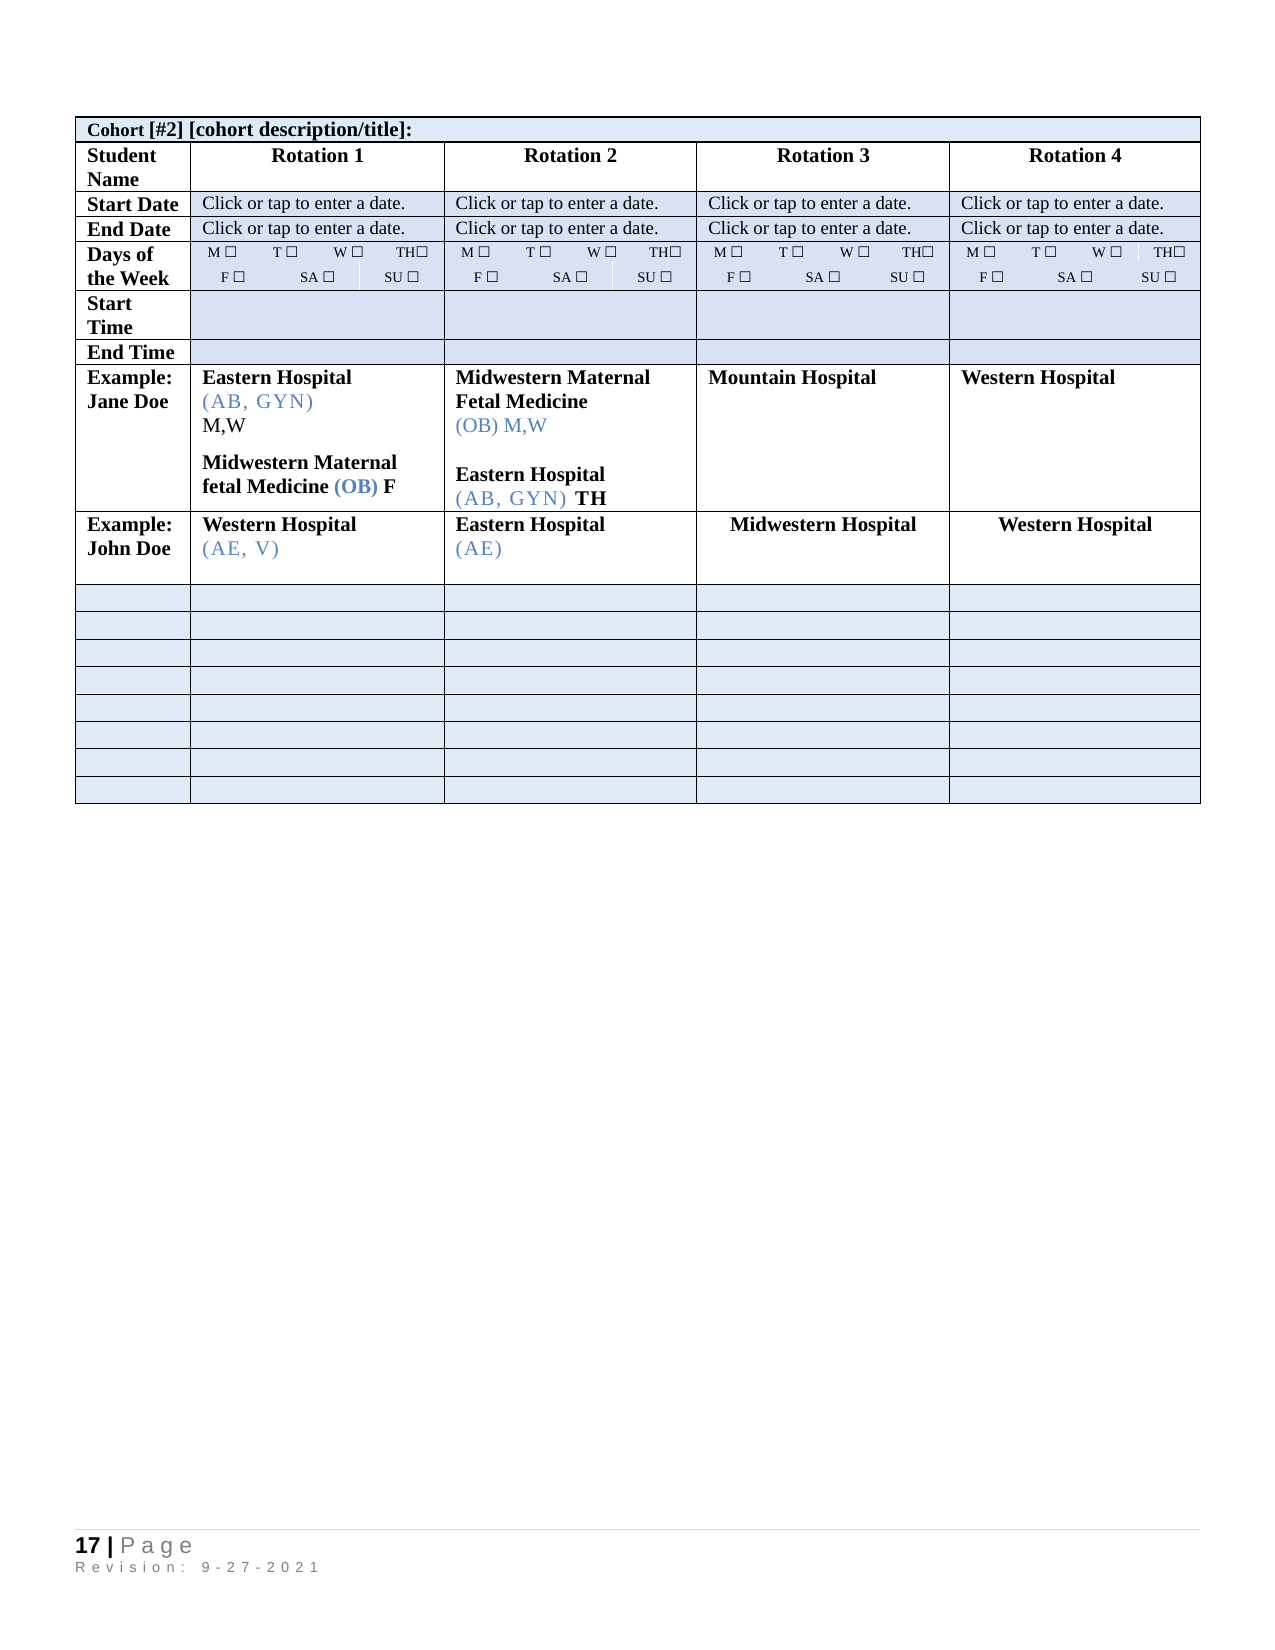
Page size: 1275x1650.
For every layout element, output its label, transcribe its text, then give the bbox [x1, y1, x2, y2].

table_cell M [191, 242, 254, 262]
table_cell W [317, 242, 380, 262]
table_cell [950, 667, 1200, 693]
table_cell [950, 722, 1200, 748]
table_cell [950, 291, 1200, 339]
table_cell SA [781, 262, 865, 290]
table_cell [191, 340, 444, 364]
table_cell M [697, 242, 760, 262]
table_cell Example: Jane Doe [76, 365, 190, 511]
table_cell [950, 585, 1200, 611]
table_cell T [760, 242, 823, 262]
table_cell [191, 291, 444, 339]
table_cell Midwestern Hospital [697, 512, 949, 584]
table_cell T [1013, 242, 1076, 262]
table_cell [76, 667, 190, 693]
table_cell [445, 777, 696, 803]
table_cell [191, 612, 444, 639]
table_cell [697, 612, 949, 639]
table_cell Eastern Hospital (AE) [445, 512, 696, 584]
table_cell [191, 695, 444, 721]
table_cell [445, 667, 696, 693]
table_cell [76, 585, 190, 611]
table_cell [76, 640, 190, 666]
table_cell Rotation 4 [950, 143, 1200, 191]
table_cell F [697, 262, 781, 290]
table_cell F [950, 262, 1033, 290]
table_cell [191, 749, 444, 776]
table_cell [697, 777, 949, 803]
table_cell [697, 340, 949, 364]
table_cell [950, 612, 1200, 639]
table_cell [445, 340, 696, 364]
table_cell [76, 722, 190, 748]
table_cell M [445, 242, 507, 262]
table_cell W [823, 242, 886, 262]
table_cell Western Hospital (AE, V) [191, 512, 444, 584]
table_cell W [1076, 242, 1138, 262]
table_cell [950, 749, 1200, 776]
table_cell [950, 340, 1200, 364]
table_cell Rotation 1 [191, 143, 444, 191]
table_header Cohort [#2] [cohort description/title]: [76, 118, 1200, 141]
table_cell W [570, 242, 634, 262]
table_cell SA [528, 262, 612, 290]
table_cell Western Hospital [950, 512, 1200, 584]
table_cell TH [886, 242, 949, 262]
table_cell F [445, 262, 528, 290]
table_cell Rotation 3 [697, 143, 949, 191]
table_cell [697, 291, 949, 339]
table_cell SU [1117, 262, 1200, 290]
table_cell [697, 722, 949, 748]
table_cell [191, 640, 444, 666]
table_cell [697, 640, 949, 666]
table_cell Midwestern Maternal Fetal Medicine (OB) M,W Eastern Hospital (AB, GYN) TH [445, 365, 696, 511]
table_cell [445, 749, 696, 776]
table_cell TH [380, 242, 444, 262]
table_cell SU [865, 262, 949, 290]
table_cell [76, 612, 190, 639]
table_cell [76, 695, 190, 721]
table_cell [697, 585, 949, 611]
table_cell [445, 585, 696, 611]
table_cell [697, 749, 949, 776]
table_cell Rotation 2 [445, 143, 696, 191]
table_cell SA [275, 262, 359, 290]
table_cell [445, 640, 696, 666]
table_cell [191, 585, 444, 611]
table_cell [445, 291, 696, 339]
table_cell [697, 695, 949, 721]
table_cell Start Date [76, 192, 190, 216]
table_cell TH [1139, 242, 1200, 262]
table_cell T [254, 242, 317, 262]
table_cell F [191, 262, 275, 290]
table_cell [950, 640, 1200, 666]
table_cell [697, 667, 949, 693]
table_cell Mountain Hospital [697, 365, 949, 511]
table_cell Student Name [76, 143, 190, 191]
table_cell [950, 695, 1200, 721]
table_cell [191, 777, 444, 803]
table_cell Example: John Doe [76, 512, 190, 584]
table_cell TH [634, 242, 696, 262]
table_cell [76, 749, 190, 776]
table_cell [445, 612, 696, 639]
table_cell SU [613, 262, 696, 290]
table_cell Western Hospital [950, 365, 1200, 511]
table_cell Start Time [76, 291, 190, 339]
table_cell End Time [76, 340, 190, 364]
table_cell M [950, 242, 1013, 262]
table_cell End Date [76, 217, 190, 241]
table_cell [445, 695, 696, 721]
table_cell T [507, 242, 570, 262]
table_cell SU [360, 262, 444, 290]
table_cell [76, 777, 190, 803]
table_cell [191, 722, 444, 748]
table_cell [191, 667, 444, 693]
table_cell SA [1033, 262, 1117, 290]
table_cell [445, 722, 696, 748]
table_cell [950, 777, 1200, 803]
table_cell Eastern Hospital (AB, GYN) M,W Midwestern Maternal fetal Medicine (OB) F [191, 365, 444, 511]
table_cell Days of the Week [76, 242, 190, 290]
